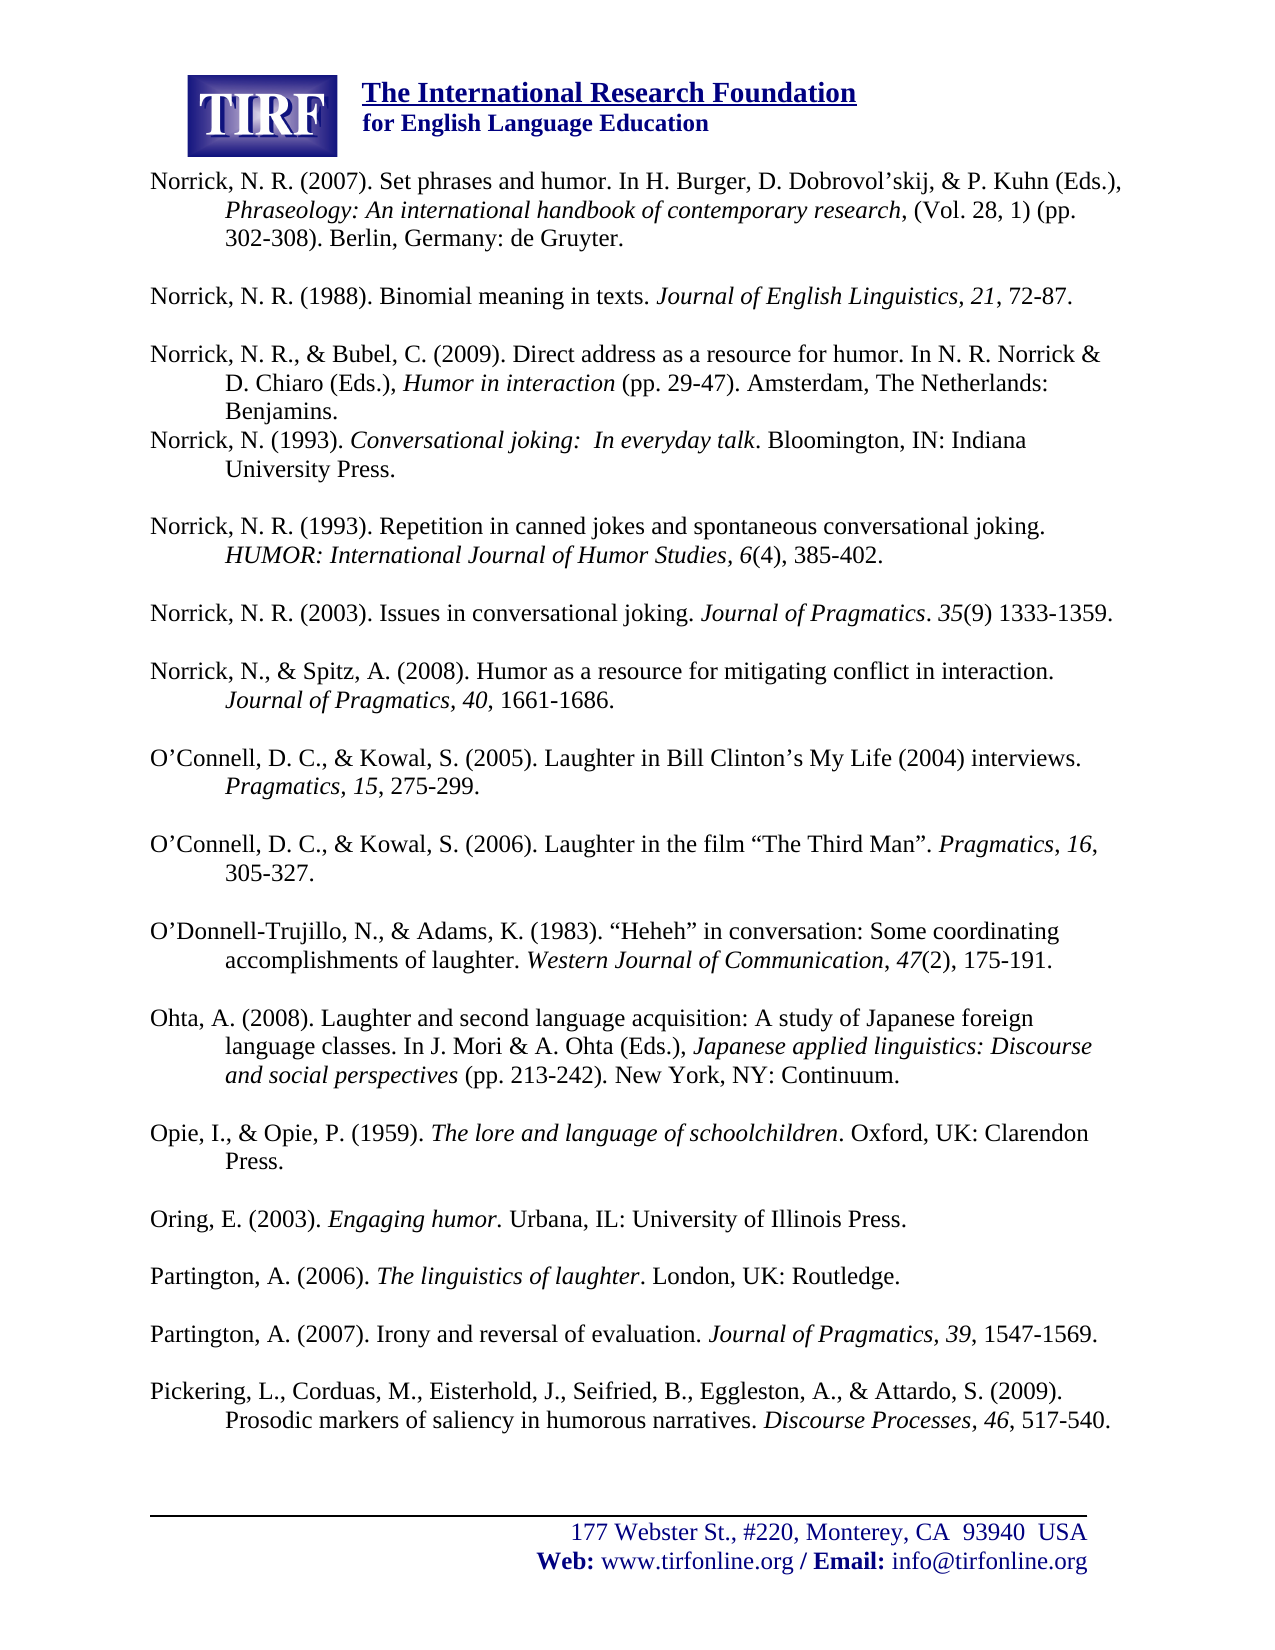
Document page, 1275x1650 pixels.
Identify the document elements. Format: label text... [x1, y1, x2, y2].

text Norrick, N. (1993). Conversational joking: In everyday talk. Bloomington, IN: Indiana University Press. [150, 425, 1125, 483]
text Norrick, N., & Spitz, A. (2008). Humor as a resource for mitigating conflict in interaction. Journal of Pragmatics, 40, 1661-1686. [150, 656, 1125, 713]
picture [187, 75, 338, 157]
text Norrick, N. R., & Bubel, C. (2009). Direct address as a resource for humor. In N. R. Norrick & D. Chiaro (Eds.), Humor in interaction (pp. 29-47). Amsterdam, The Netherlands: Benjamins. [150, 339, 1125, 425]
text Oring, E. (2003). Engaging humor. Urbana, IL: University of Illinois Press. [150, 1204, 1125, 1233]
text Norrick, N. R. (1993). Repetition in canned jokes and spontaneous conversational joking. HUMOR: International Journal of Humor Studies, 6(4), 385-402. [150, 511, 1125, 569]
text Opie, I., & Opie, P. (1959). The lore and language of schoolchildren. Oxford, UK: Clarendon Press. [150, 1118, 1125, 1175]
text Pickering, L., Corduas, M., Eisterhold, J., Seifried, B., Eggleston, A., & Attardo, S. (2009). Prosodic markers of saliency in humorous narratives. Discourse Processes, 46, 517-540. [150, 1376, 1125, 1434]
text Norrick, N. R. (2007). Set phrases and humor. In H. Burger, D. Dobrovol’skij, & P. Kuhn (Eds.), Phraseology: An international handbook of contemporary research, (Vol. 28, 1) (pp. 302-308). Berlin, Germany: de Gruyter. [150, 166, 1125, 252]
text O’Donnell-Trujillo, N., & Adams, K. (1983). “Heheh” in conversation: Some coordinating accomplishments of laughter. Western Journal of Communication, 47(2), 175-191. [150, 916, 1125, 973]
text Partington, A. (2006). The linguistics of laughter. London, UK: Routledge. [150, 1261, 1125, 1290]
text Norrick, N. R. (1988). Binomial meaning in texts. Journal of English Linguistics, 21, 72-87. [150, 281, 1125, 310]
text Norrick, N. R. (2003). Issues in conversational joking. Journal of Pragmatics. 35(9) 1333-1359. [150, 598, 1125, 627]
text Partington, A. (2007). Irony and reversal of evaluation. Journal of Pragmatics, 39, 1547-1569. [150, 1319, 1125, 1348]
text O’Connell, D. C., & Kowal, S. (2005). Laughter in Bill Clinton’s My Life (2004) interviews. Pragmatics, 15, 275-299. [150, 743, 1125, 800]
text Ohta, A. (2008). Laughter and second language acquisition: A study of Japanese foreign language classes. In J. Mori & A. Ohta (Eds.), Japanese applied linguistics: Discourse and social perspectives (pp. 213-242). New York, NY: Continuum. [150, 1003, 1125, 1089]
text O’Connell, D. C., & Kowal, S. (2006). Laughter in the film “The Third Man”. Pragmatics, 16, 305-327. [150, 829, 1125, 887]
